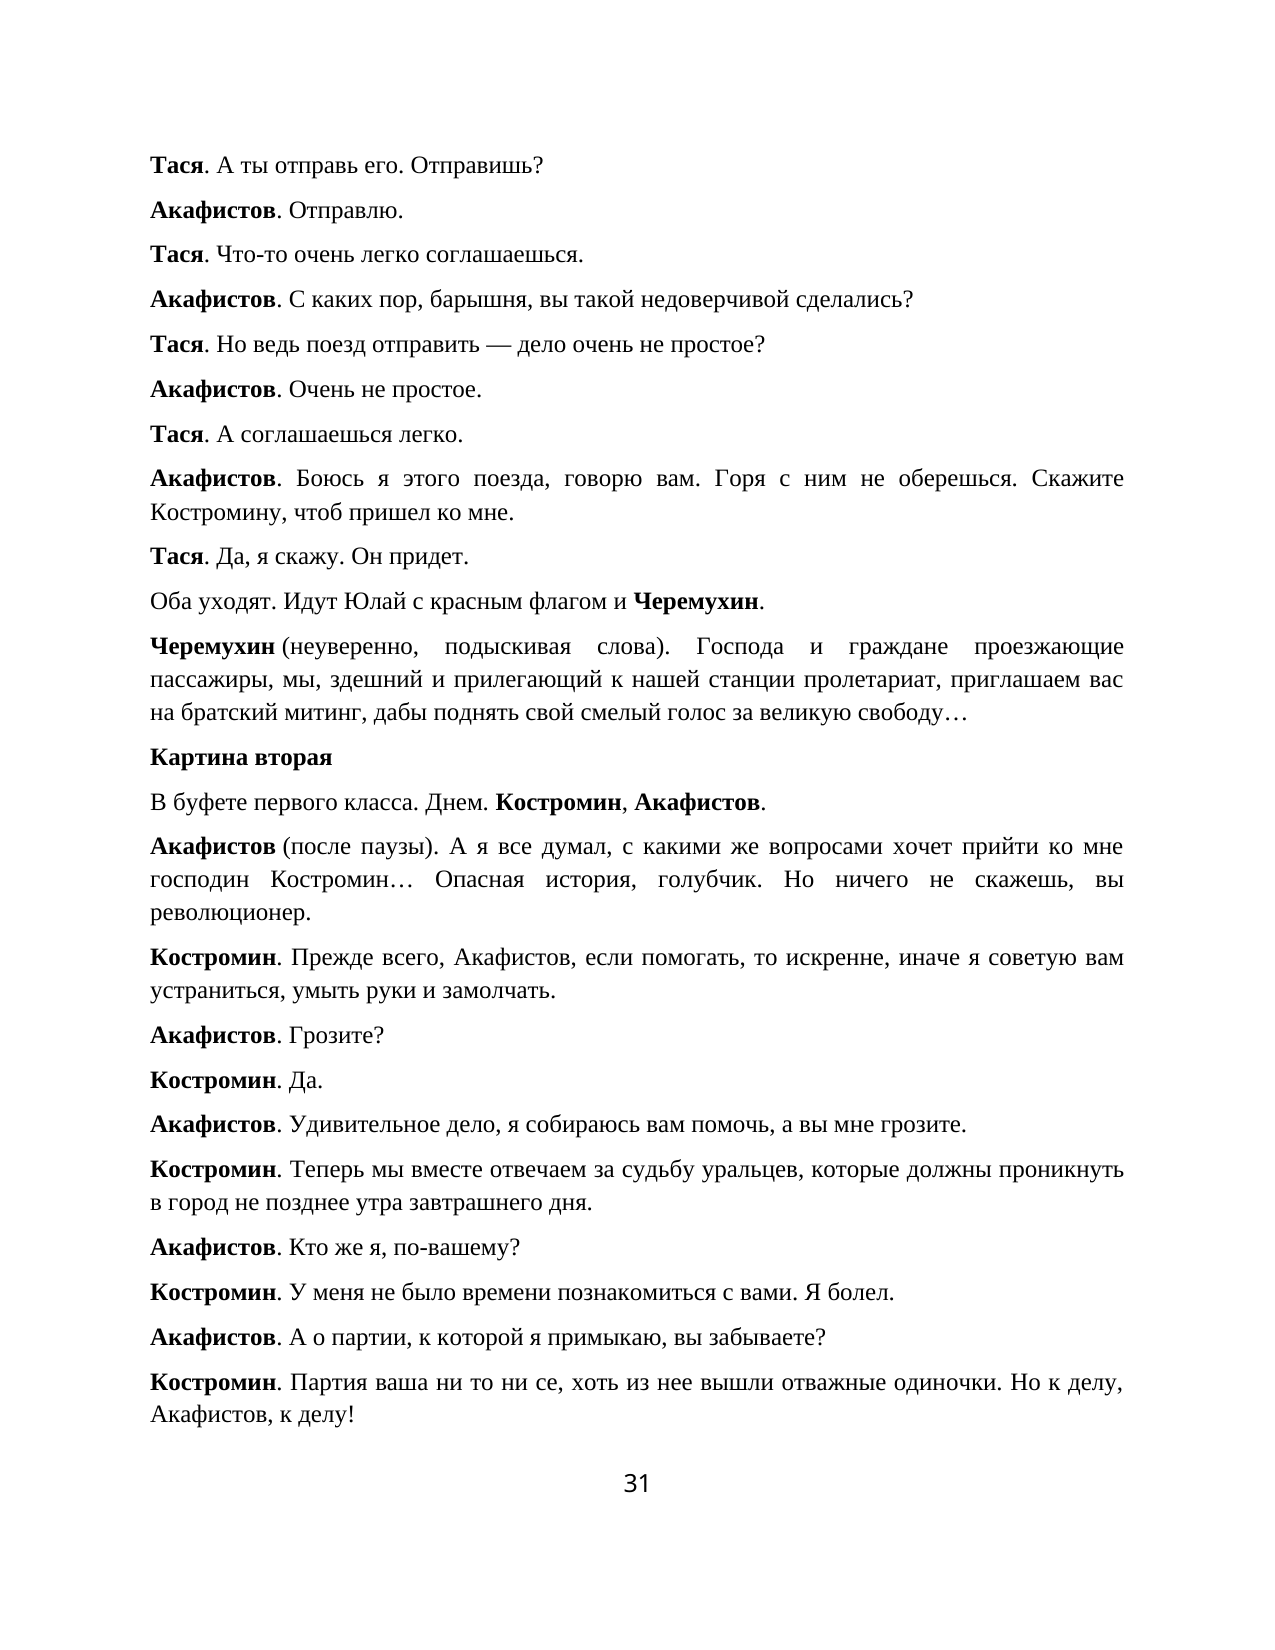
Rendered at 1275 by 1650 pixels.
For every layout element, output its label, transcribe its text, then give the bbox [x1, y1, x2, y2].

text Тася. А ты отправь его. Отправишь? [150, 150, 1125, 179]
text Акафистов. Удивительное дело, я собираюсь вам помочь, а вы мне грозите. [150, 1109, 1125, 1138]
text Тася. Да, я скажу. Он придет. [150, 541, 1125, 570]
text Акафистов. Боюсь я этого поезда, говорю вам. Горя с ним не оберешься. Скажите Костромину, чтоб пришел ко мне. [150, 463, 1125, 525]
text Тася. Что-то очень легко соглашаешься. [150, 239, 1125, 268]
text Тася. А соглашаешься легко. [150, 419, 1125, 447]
text Акафистов. А о партии, к которой я примыкаю, вы забываете? [150, 1322, 1125, 1351]
text Костромин. Теперь мы вместе отвечаем за судьбу уральцев, которые должны проникнуть в город не позднее утра завтрашнего дня. [150, 1154, 1125, 1216]
text Тася. Но ведь поезд отправить — дело очень не простое? [150, 329, 1125, 358]
text Акафистов. Отправлю. [150, 195, 1125, 223]
text Картина вторая [150, 742, 1125, 771]
text Акафистов. Очень не простое. [150, 374, 1125, 403]
text Акафистов. С каких пор, барышня, вы такой недоверчивой сделались? [150, 284, 1125, 313]
text Костромин. У меня не было времени познакомиться с вами. Я болел. [150, 1277, 1125, 1306]
text Костромин. Да. [150, 1065, 1125, 1093]
text В буфете первого класса. Днем. Костромин, Акафистов. [150, 787, 1125, 815]
text Акафистов. Кто же я, по-вашему? [150, 1232, 1125, 1261]
text Акафистов (после паузы). А я все думал, с какими же вопросами хочет прийти ко мне господин Костромин… Опасная история, голубчик. Но ничего не скажешь, вы революционер. [150, 831, 1125, 926]
text Костромин. Прежде всего, Акафистов, если помогать, то искренне, иначе я советую вам устраниться, умыть руки и замолчать. [150, 942, 1125, 1004]
text Костромин. Партия ваша ни то ни се, хоть из нее вышли отважные одиночки. Но к делу, Акафистов, к делу! [150, 1367, 1125, 1428]
text Черемухин (неуверенно, подыскивая слова). Господа и граждане проезжающие пассажиры, мы, здешний и прилегающий к нашей станции пролетариат, приглашаем вас на братский митинг, дабы поднять свой смелый голос за великую свободу… [150, 631, 1125, 726]
text Акафистов. Грозите? [150, 1020, 1125, 1049]
text Оба уходят. Идут Юлай с красным флагом и Черемухин. [150, 586, 1125, 615]
